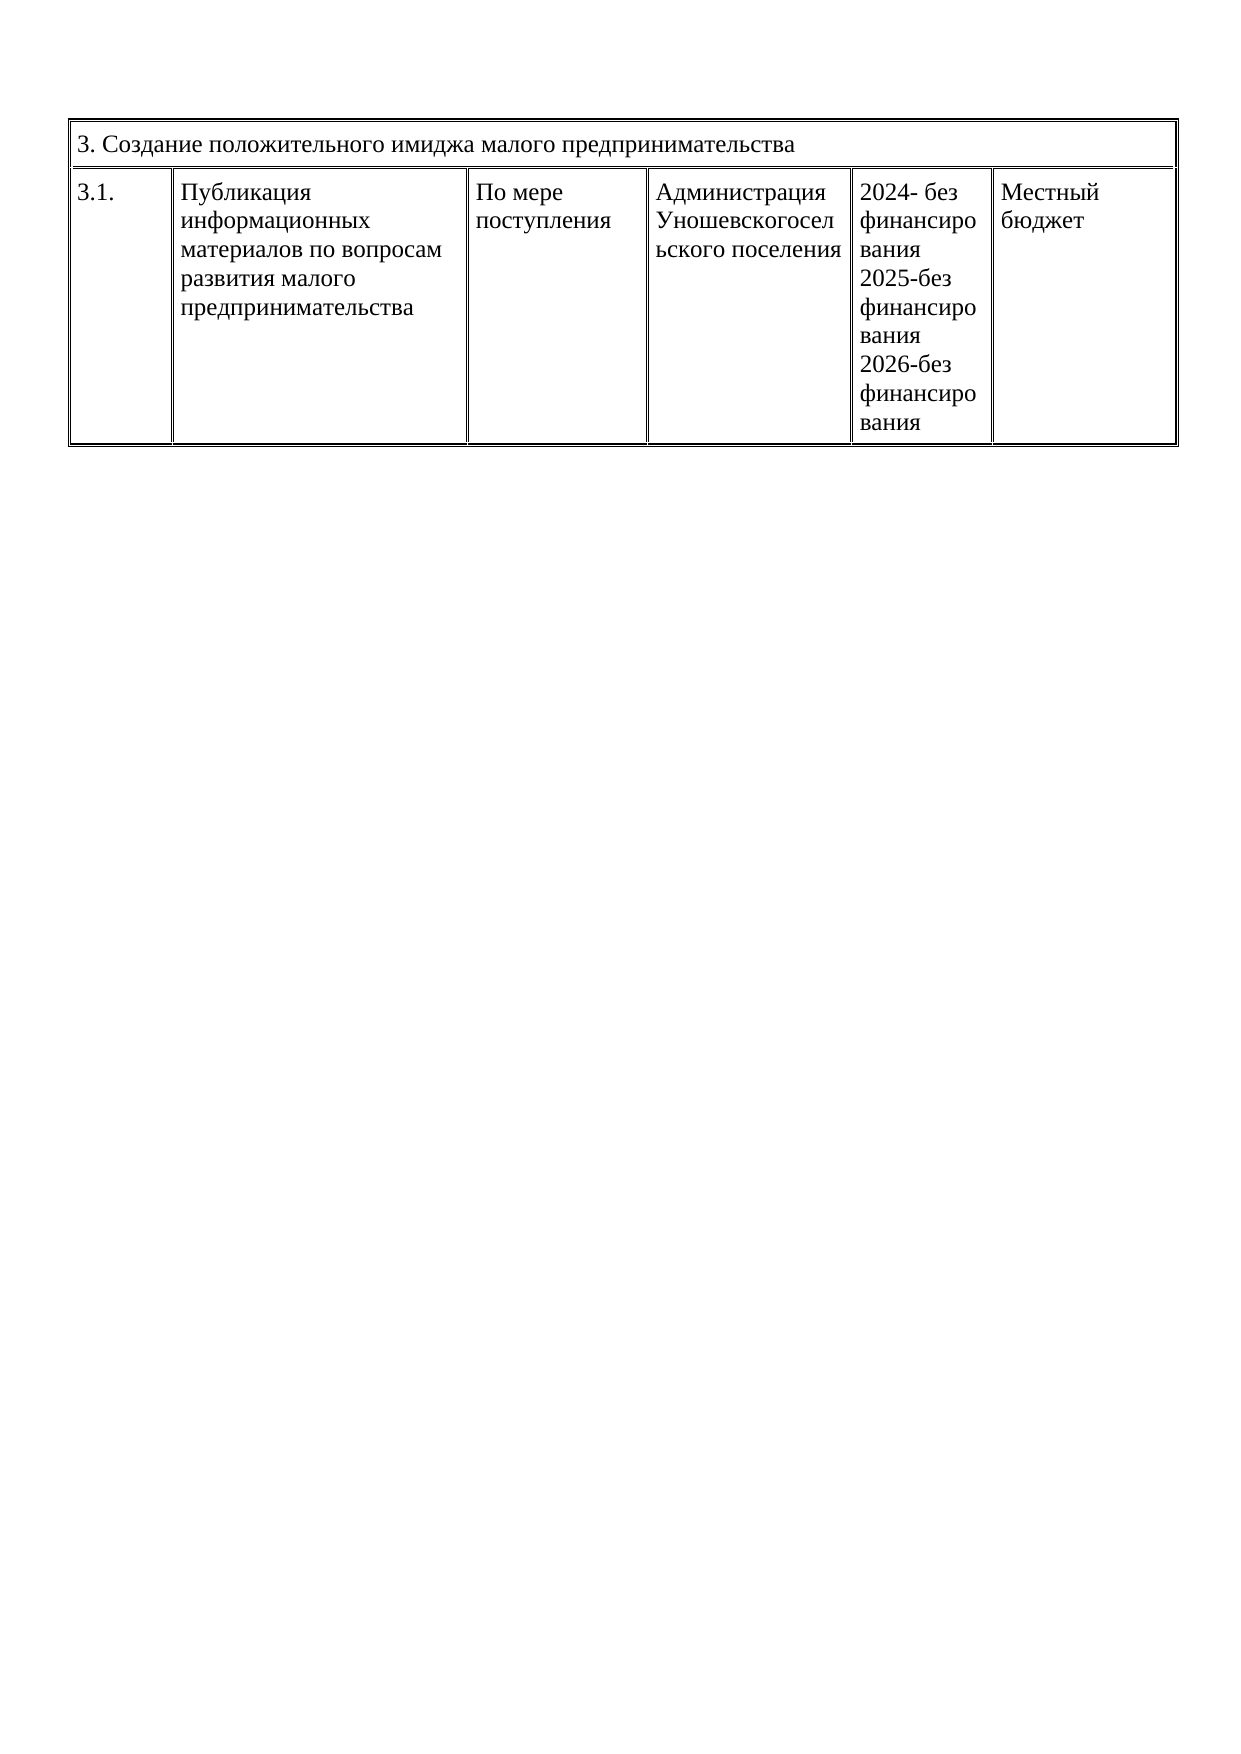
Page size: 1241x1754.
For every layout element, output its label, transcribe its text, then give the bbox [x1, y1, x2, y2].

table_cell По мере поступления [468, 169, 648, 443]
table_cell 3.1. [69, 166, 172, 443]
table_cell Публикация информационных материалов по вопросам развития малого предпринимательства [173, 169, 468, 443]
table_cell 3. Создание положительного имиджа малого предпринимательства [71, 122, 1175, 166]
table_cell Местный бюджет [993, 166, 1177, 443]
table_cell Администрация Уношевскогосельского поселения [648, 169, 852, 443]
table_cell 2024- без финансирования 2025-без финансирования 2026-без финансирования [852, 169, 993, 443]
